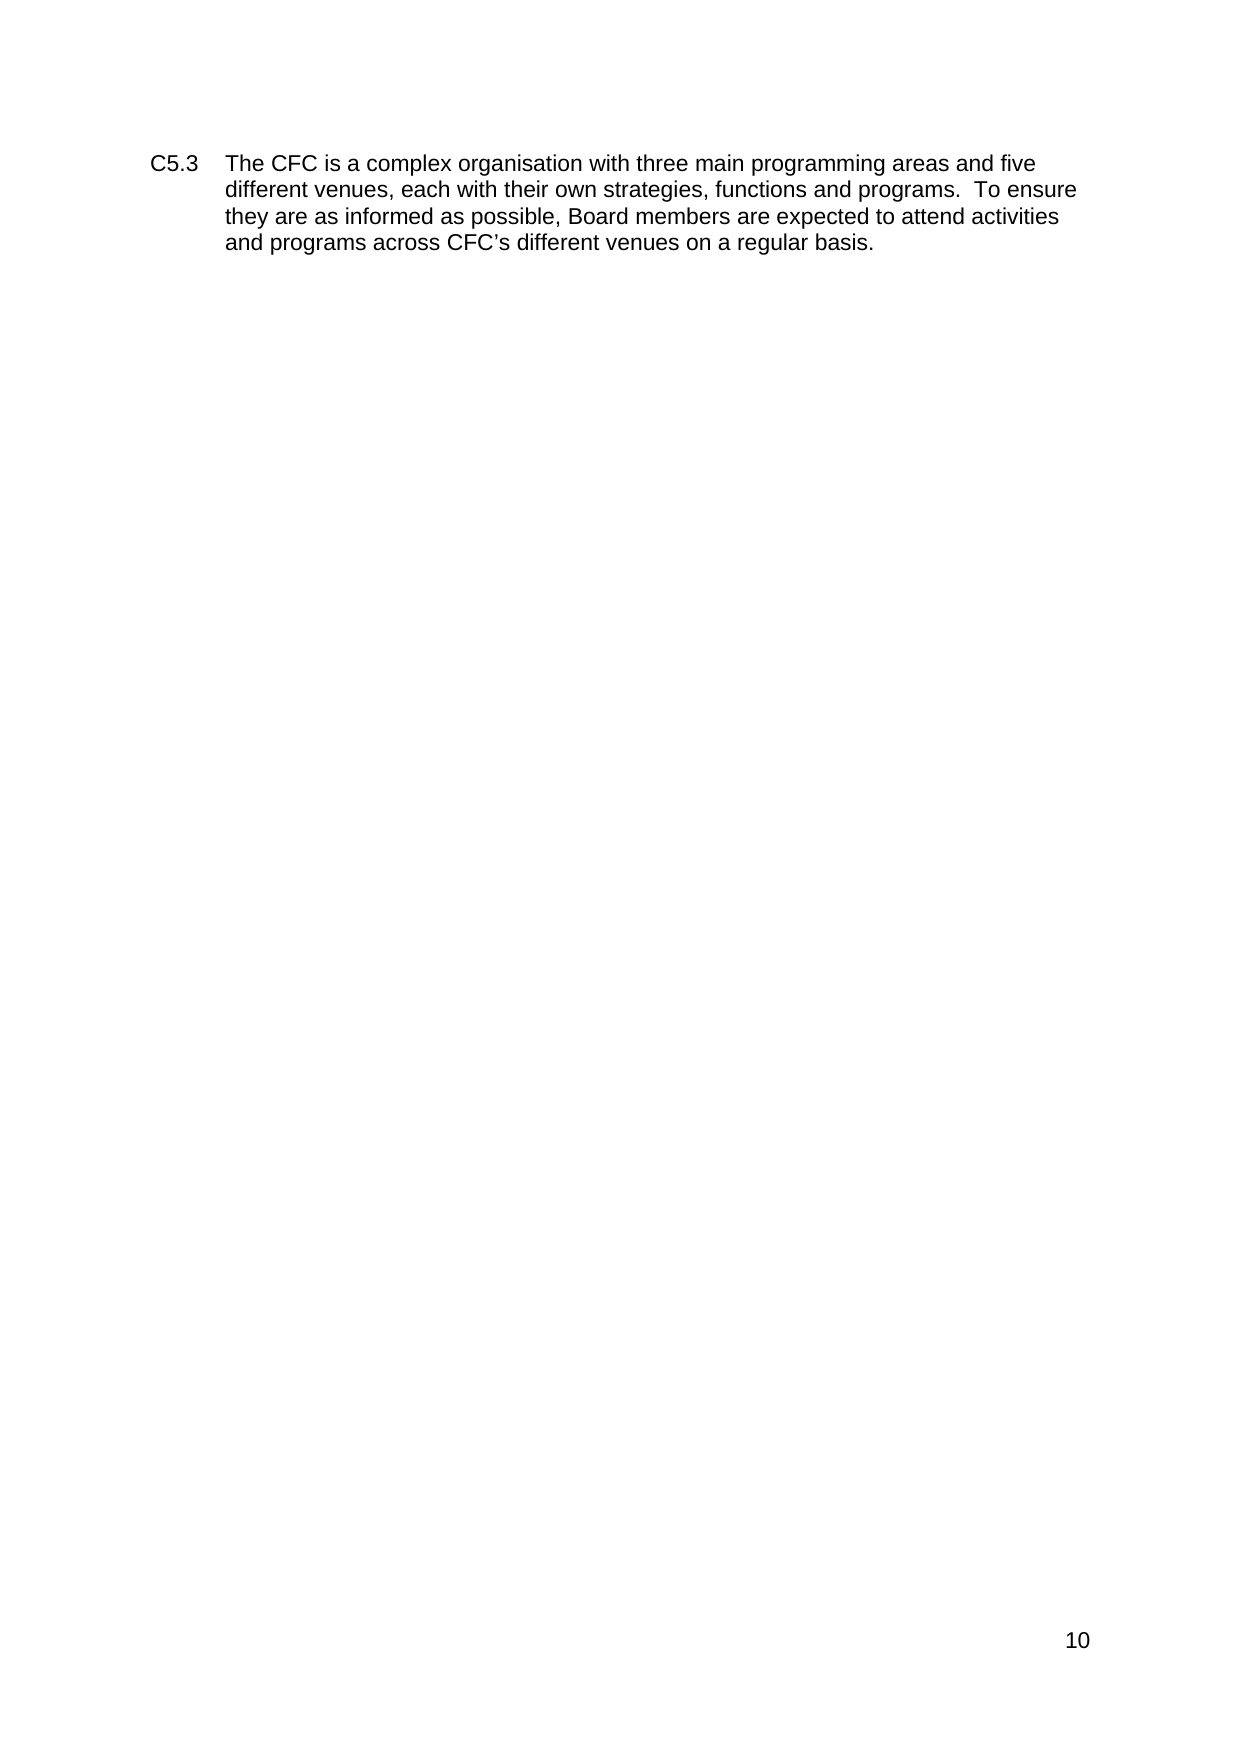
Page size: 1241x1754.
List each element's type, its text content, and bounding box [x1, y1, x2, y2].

text C5.3 The CFC is a complex organisation with three main programming areas and five different venues, each with their own strategies, functions and programs. To ensure they are as informed as possible, Board members are expected to attend activities and programs across CFC’s different venues on a regular basis. [150, 150, 1090, 255]
